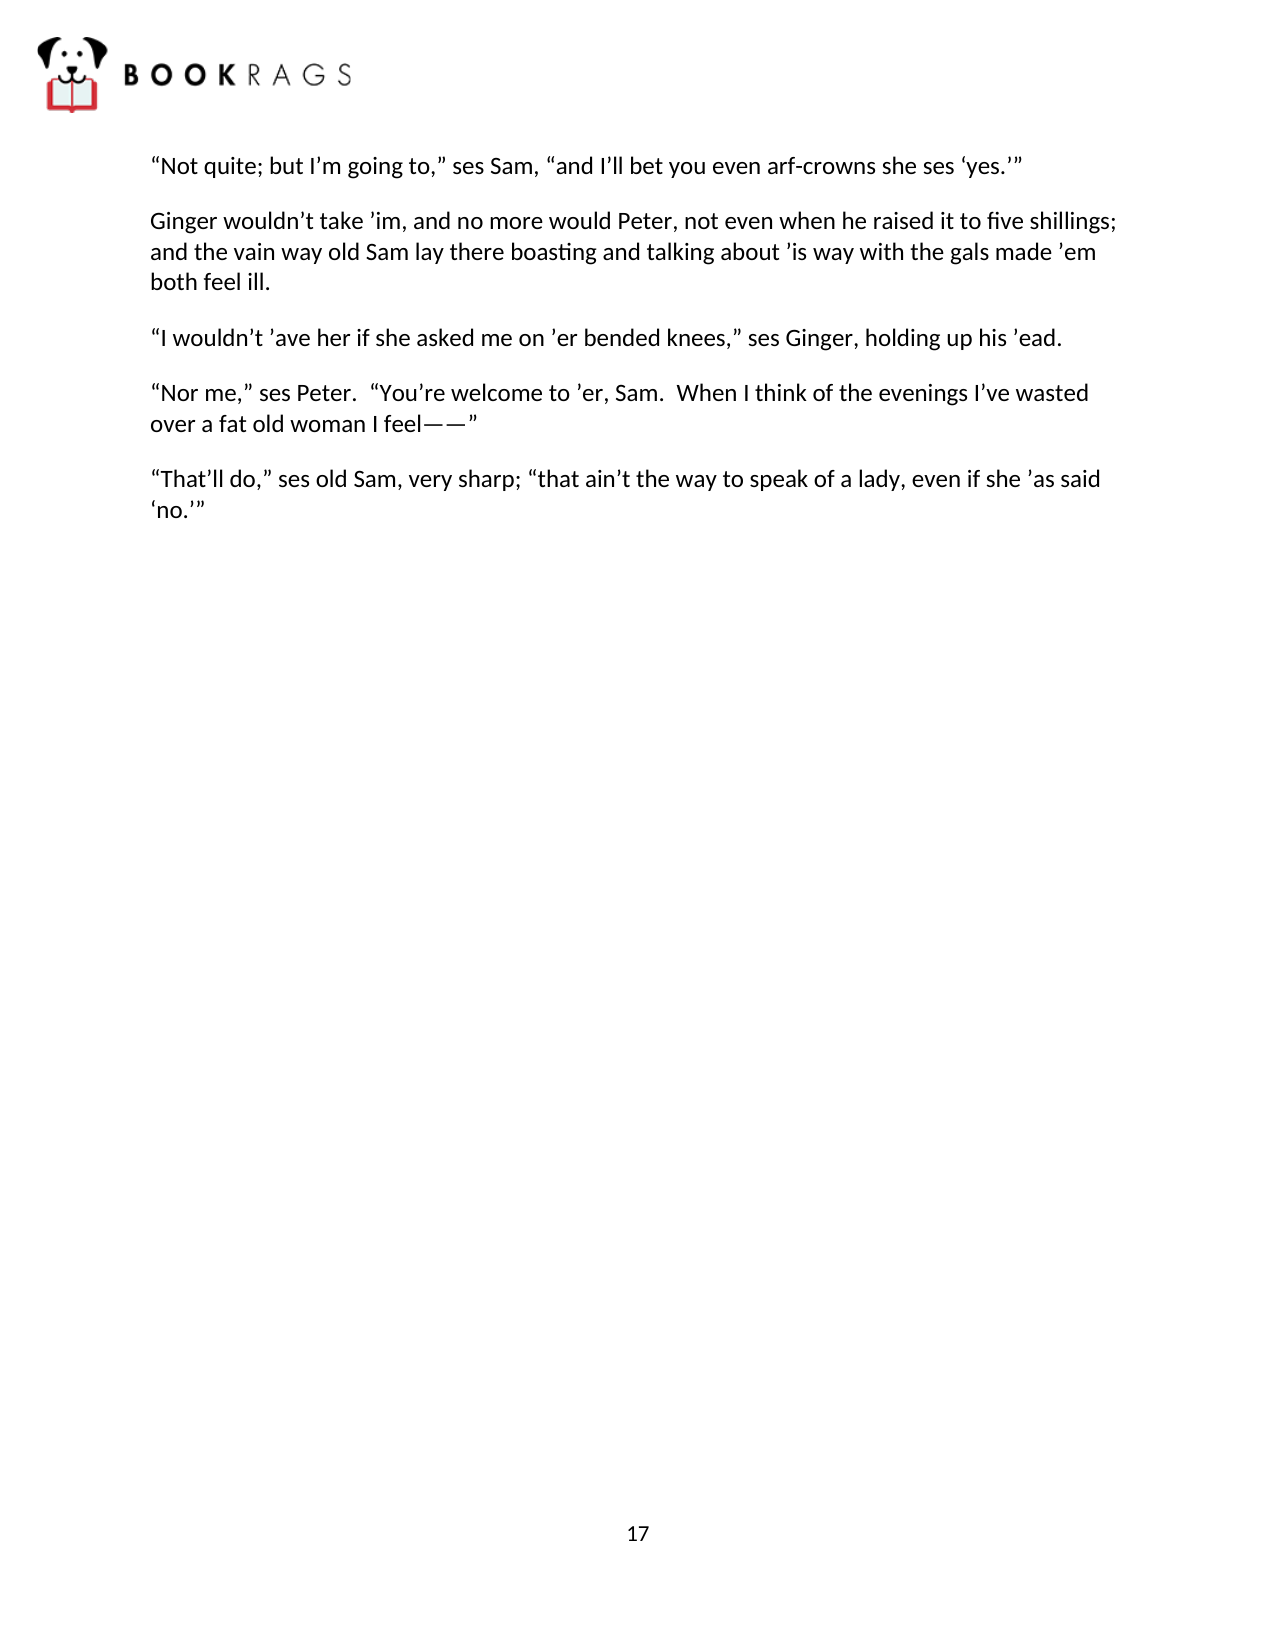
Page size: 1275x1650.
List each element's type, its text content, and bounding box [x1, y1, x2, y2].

picture [37, 37, 351, 113]
text “I wouldn’t ’ave her if she asked me on ’er bended knees,” ses Ginger, holding up his ’ead. [150, 322, 1125, 353]
text “That’ll do,” ses old Sam, very sharp; “that ain’t the way to speak of a lady, even if she ’as said ‘no.’” [150, 464, 1125, 525]
text “Not quite; but I’m going to,” ses Sam, “and I’ll bet you even arf-crowns she ses ‘yes.’” [150, 150, 1125, 181]
text “Nor me,” ses Peter. “You’re welcome to ’er, Sam. When I think of the evenings I’ve wasted over a fat old woman I feel——­” [150, 378, 1125, 439]
text Ginger wouldn’t take ’im, and no more would Peter, not even when he raised it to five shillings; and the vain way old Sam lay there boasting and talking about ’is way with the gals made ’em both feel ill. [150, 206, 1125, 297]
